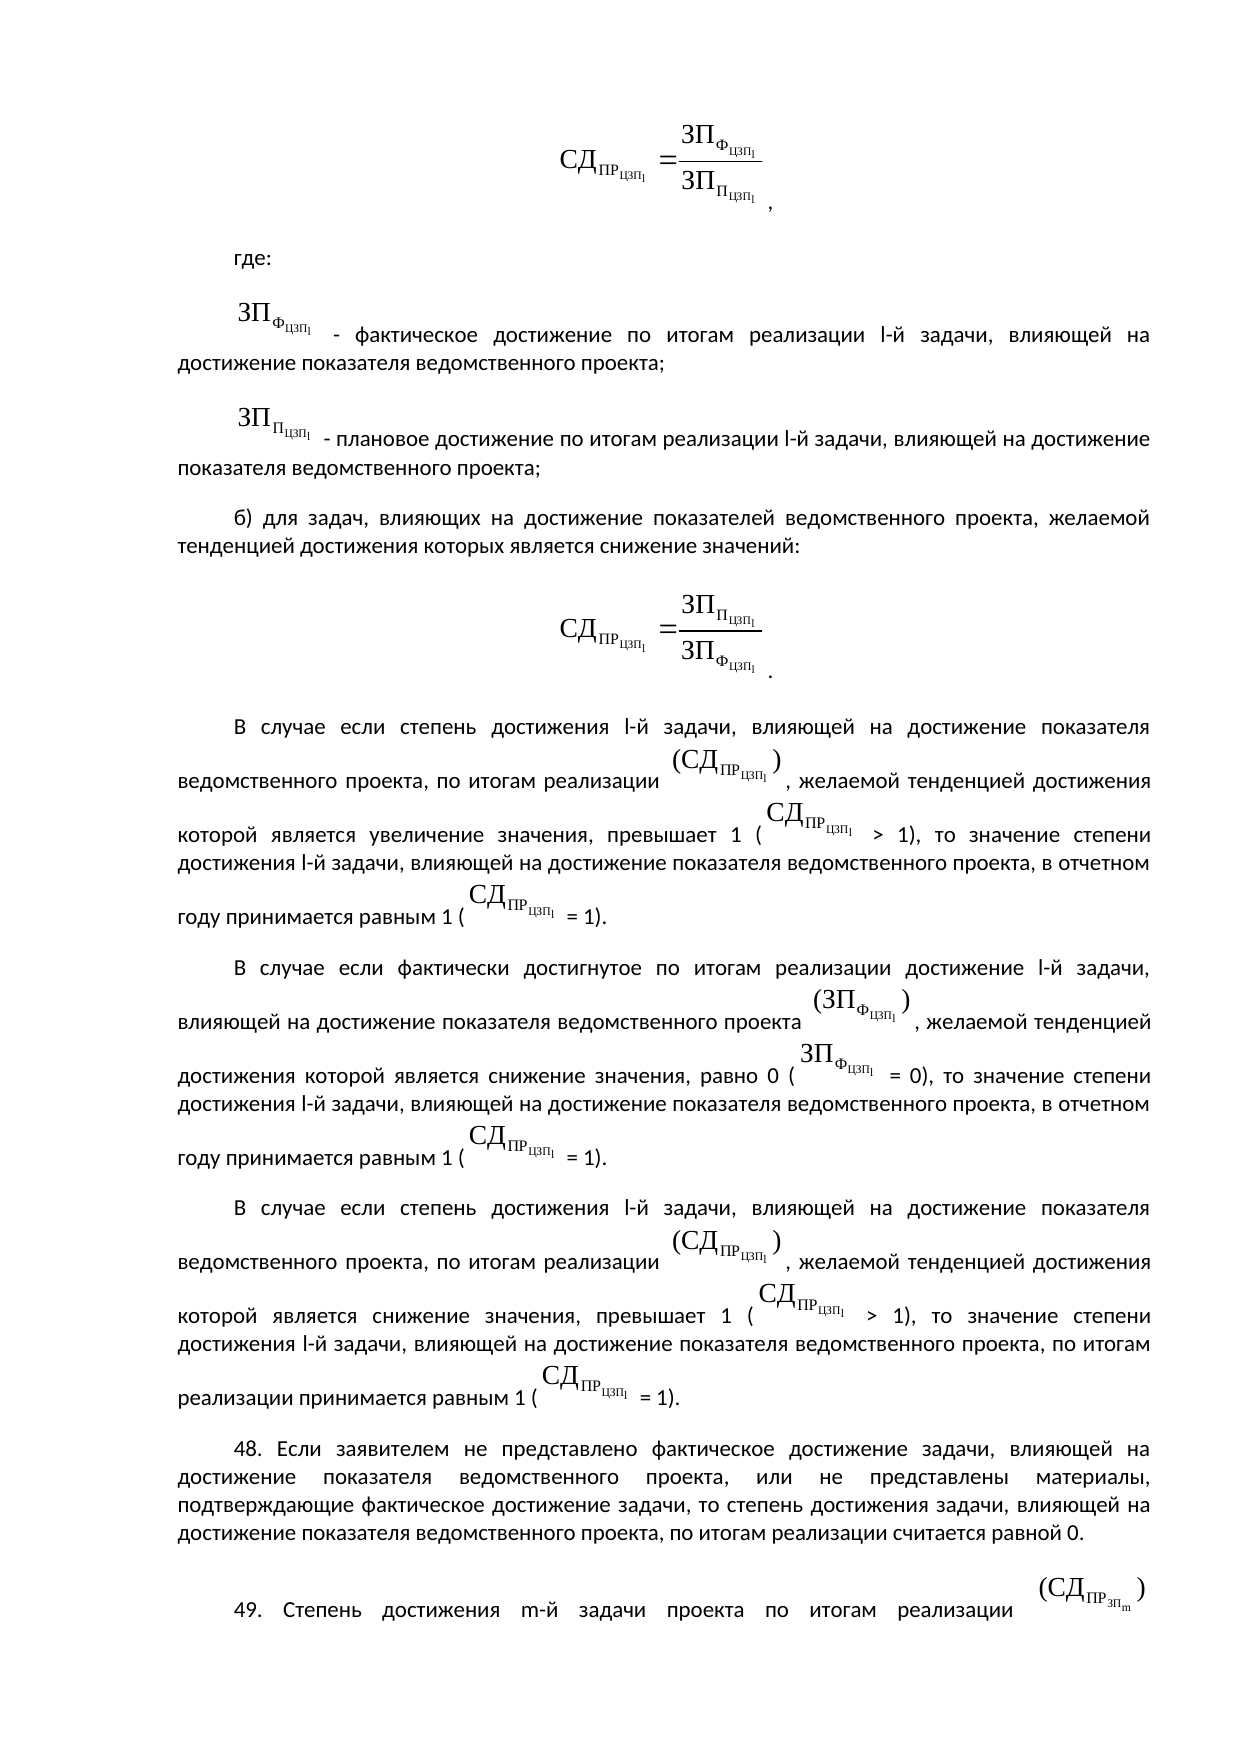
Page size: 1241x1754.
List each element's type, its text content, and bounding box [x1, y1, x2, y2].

text - плановое достижение по итогам реализации l-й задачи, влияющей на достижение показателя ведомственного проекта; [177, 399, 1152, 481]
text - фактическое достижение по итогам реализации l-й задачи, влияющей на достижение показателя ведомственного проекта; [177, 294, 1152, 376]
text где: [177, 243, 1152, 271]
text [177, 1569, 1152, 1623]
text . [177, 588, 1152, 684]
text 48. Если заявителем не представлено фактическое достижение задачи, влияющей на достижение показателя ведомственного проекта, или не представлены материалы, подтверждающие фактическое достижение задачи, то степень достижения задачи, влияющей на достижение показателя ведомственного проекта, по итогам реализации считается равной 0. [177, 1434, 1152, 1546]
text б) для задач, влияющих на достижение показателей ведомственного проекта, желаемой тенденцией достижения которых является снижение значений: [177, 503, 1152, 559]
text В случае если фактически достигнутое по итогам реализации достижение l-й задачи, влияющей на достижение показателя ведомственного проекта , желаемой тенденцией достижения которой является снижение значения, равно 0 ( = 0), то значение степени достижения l-й задачи, влияющей на достижение показателя ведомственного проекта, в отчетном году принимается равным 1 ( = 1). [177, 953, 1152, 1171]
text В случае если степень достижения l-й задачи, влияющей на достижение показателя ведомственного проекта, по итогам реализации , желаемой тенденцией достижения которой является увеличение значения, превышает 1 ( > 1), то значение степени достижения l-й задачи, влияющей на достижение показателя ведомственного проекта, в отчетном году принимается равным 1 ( = 1). [177, 712, 1152, 930]
text , [177, 118, 1152, 215]
text В случае если степень достижения l-й задачи, влияющей на достижение показателя ведомственного проекта, по итогам реализации , желаемой тенденцией достижения которой является снижение значения, превышает 1 ( > 1), то значение степени достижения l-й задачи, влияющей на достижение показателя ведомственного проекта, по итогам реализации принимается равным 1 ( = 1). [177, 1193, 1152, 1411]
